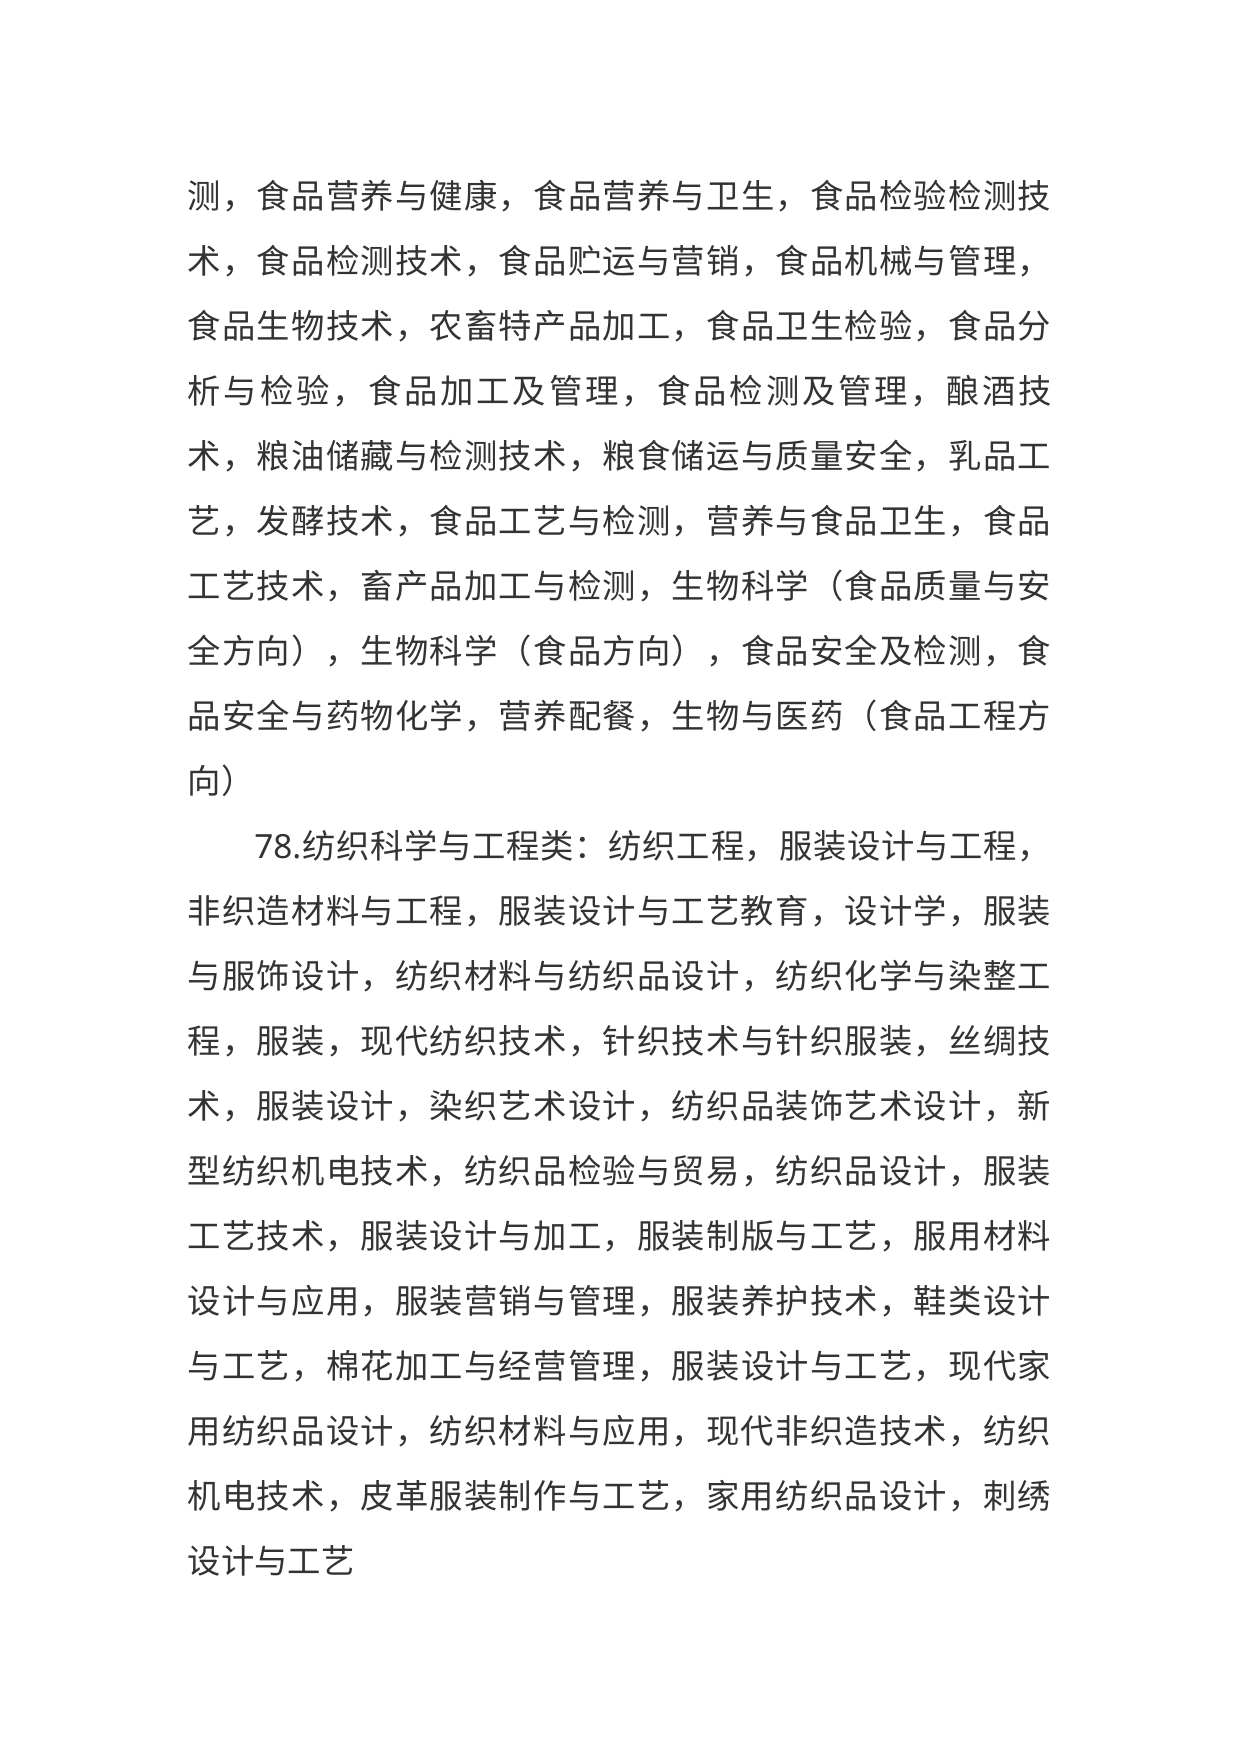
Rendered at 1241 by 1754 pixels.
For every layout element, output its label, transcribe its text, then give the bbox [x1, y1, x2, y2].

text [187, 162, 1053, 812]
text 78.纺织科学与工程类：纺织工程，服装设计与工程，非织造材料与工程，服装设计与工艺教育，设计学，服装与服饰设计，纺织材料与纺织品设计，纺织化学与染整工程，服装，现代纺织技术，针织技术与针织服装，丝绸技术，服装设计，染织艺术设计，纺织品装饰艺术设计，新型纺织机电技术，纺织品检验与贸易，纺织品设计，服装工艺技术，服装设计与加工，服装制版与工艺，服用材料设计与应用，服装营销与管理，服装养护技术，鞋类设计与工艺，棉花加工与经营管理，服装设计与工艺，现代家用纺织品设计，纺织材料与应用，现代非织造技术，纺织机电技术，皮革服装制作与工艺，家用纺织品设计，刺绣设计与工艺 [187, 812, 1053, 1592]
